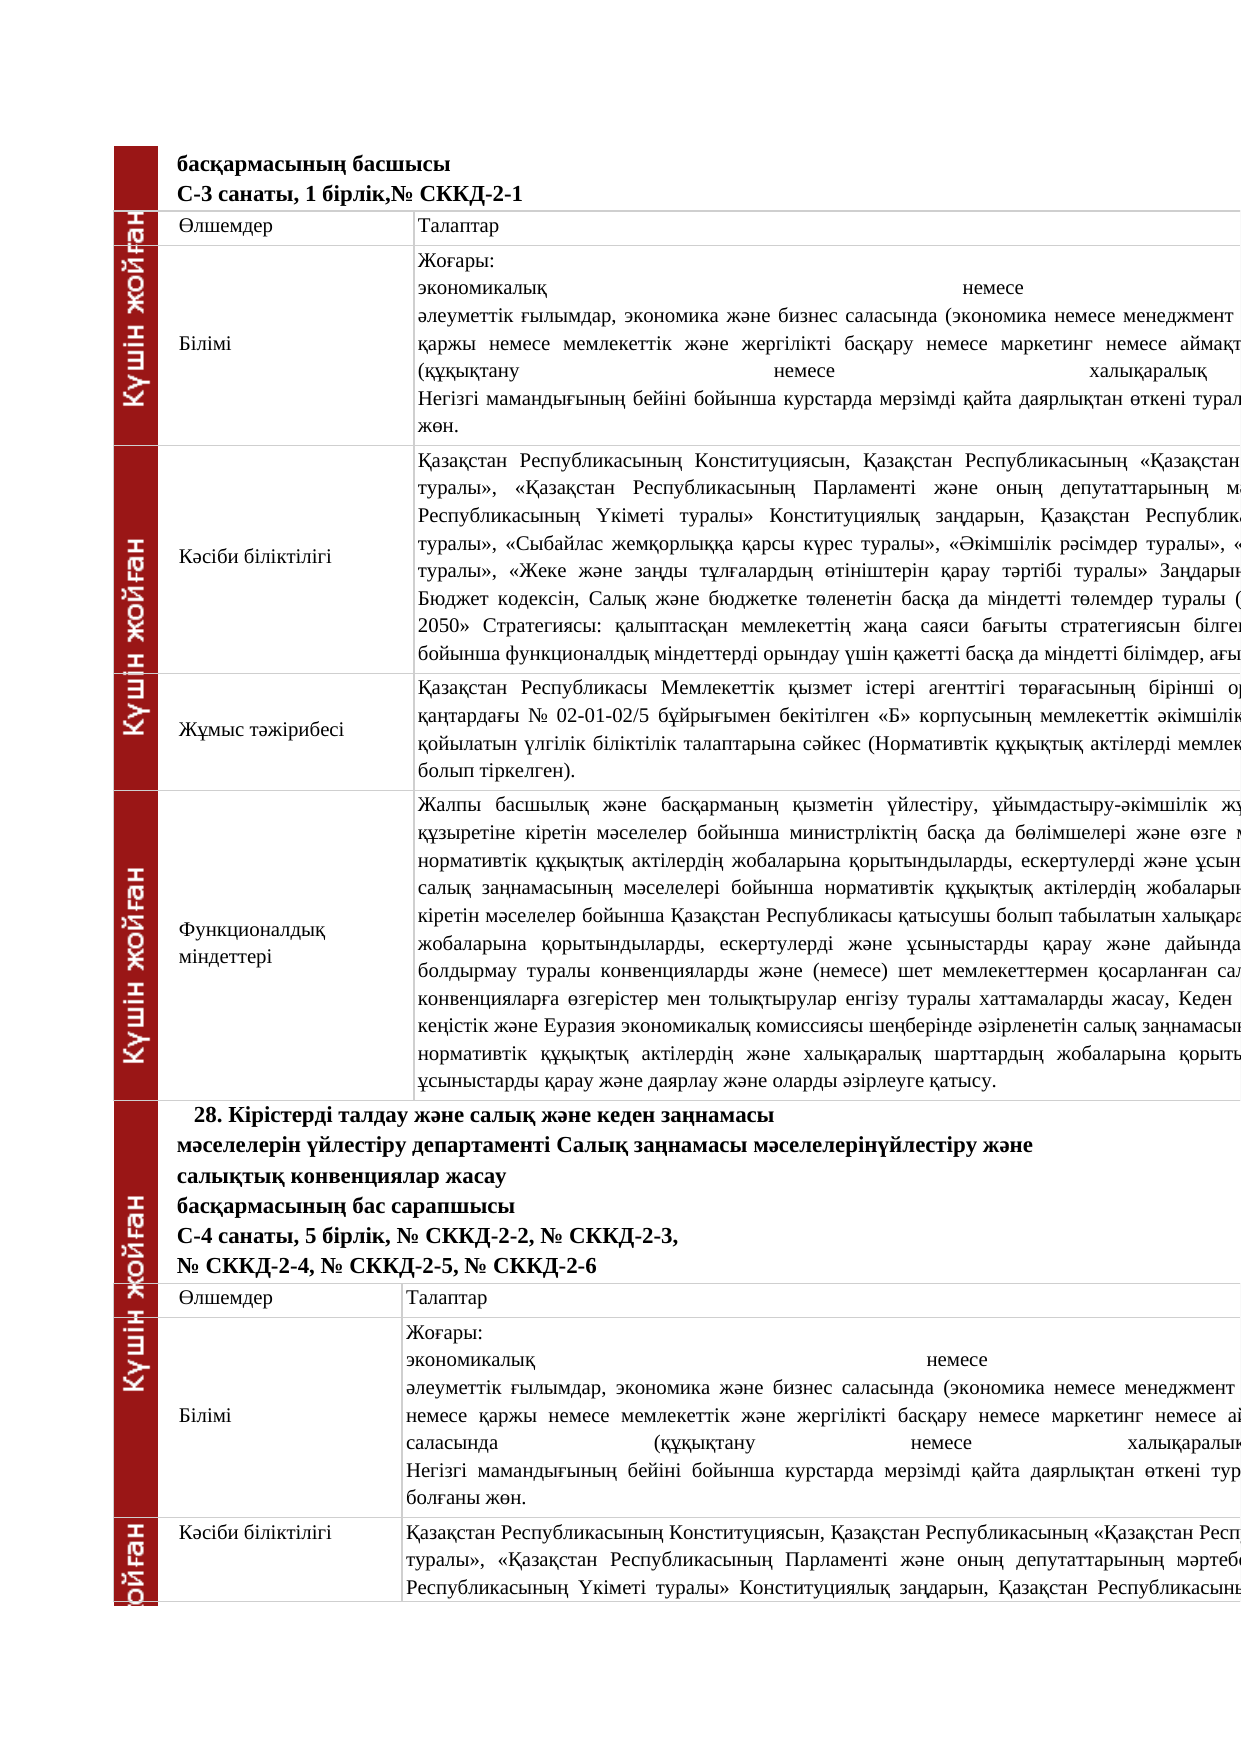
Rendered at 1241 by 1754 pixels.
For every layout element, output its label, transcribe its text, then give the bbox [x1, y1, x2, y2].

table_header Өлшемдер [114, 1284, 401, 1317]
table_header Талаптар [403, 1284, 1240, 1317]
table_cell Жоғары: экономикалық немесе заңгерлік; әлеуметтік ғылымдар, экономика және бизнес саласында (экономика немесе менеджмент немесе есеп және аудит немесе қаржы немесе мемлекеттік және жергілікті басқару немесе маркетинг немесе аймақтану) немесе құқық саласында (құқықтану немесе халықаралық құқық). Негізгі мамандығының бейіні бойынша курстарда мерзімді қайта даярлықтан өткені туралы сертификаттарының болғаны жөн. [403, 1318, 1240, 1517]
table_cell Жоғары: экономикалық немесе заңгерлік; әлеуметтік ғылымдар, экономика және бизнес саласында (экономика немесе менеджмент немесе есеп және аудит немесе қаржы немесе мемлекеттік және жергілікті басқару немесе маркетинг немесе аймақтану) немесе құқық саласында (құқықтану немесе халықаралық құқық). Негізгі мамандығының бейіні бойынша курстарда мерзімді қайта даярлықтан өткені туралы сертификаттарының болғаны жөн. [415, 246, 1240, 445]
table_cell Кәсіби біліктілігі [114, 446, 413, 672]
table_header Талаптар [415, 212, 1240, 245]
table_header Өлшемдер [114, 212, 413, 245]
table_cell Білімі [114, 246, 413, 445]
picture [114, 1279, 158, 1283]
table_cell Қазақстан Республикасының Конституциясын, Қазақстан Республикасының «Қазақстан Республикасының Президенті туралы», «Қазақстан Республикасының Парламентi және оның депутаттарының мәртебесi туралы», «Қазақстан Республикасының Үкіметі туралы» Конституциялық заңдарын, Қазақстан Республикасының «Мемлекеттік қызмет туралы», «Сыбайлас жемқорлыққа қарсы күрес туралы», «Әкімшілік рәсімдер туралы», «Нормативтік құқықтық актілер туралы», «Жеке және заңды тұлғалардың өтiнiштерiн қарау тәртiбi туралы» Заңдарын, Қазақстан Республикасының Бюджет кодексін, Салық және бюджетке төленетін басқа да міндетті төлемдер туралы (Салық кодексін), «Қазақстан – 2050» Стратегиясы: қалыптасқан мемлекеттің жаңа саяси бағыты стратегиясын білгені, осы санаттағы лауазымдар бойынша функционалдық міндеттерді орындау үшін қажетті басқа да міндетті білімдер, ағылшын тілін білгені жөн. [415, 446, 1240, 672]
picture [114, 1602, 158, 1606]
table_cell Жұмыс тәжірибесі [114, 674, 413, 789]
table_cell Қазақстан Республикасы Мемлекеттік қызмет істері агенттігі төрағасының бірінші орынбасарының 2008 жылғы 9 қаңтардағы № 02-01-02/5 бұйрығымен бекітілген «Б» корпусының мемлекеттік әкімшілік лауазымдарының санаттарына қойылатын үлгілік біліктілік талаптарына сәйкес (Нормативтік құқықтық актілерді мемлекеттік тіркеу тізілімінде № 5084 болып тіркелген). [415, 674, 1240, 789]
table_cell Жалпы басшылық және басқарманың қызметін үйлестіру, ұйымдастыру-әкімшілік жұмыстарын орындау, басқарма құзыретіне кіретін мәселелер бойынша министрліктің басқа да бөлімшелері және өзге мемлекеттік органдар әзірлеген нормативтік құқықтық актілердің жобаларына қорытындыларды, ескертулерді және ұсыныстарды қарау және дайындау, салық заңнамасының мәселелері бойынша нормативтік құқықтық актілердің жобаларын әзірлеу, басқарма құзыретіне кіретін мәселелер бойынша Қазақстан Республикасы қатысушы болып табылатын халықаралық шарттардың, келісімдердің жобаларына қорытындыларды, ескертулерді және ұсыныстарды қарау және дайындау; қосарланған салық салуды болдырмау туралы конвенцияларды және (немесе) шет мемлекеттермен қосарланған салық салуды болдырмау туралы конвенцияларға өзгерістер мен толықтырулар енгізу туралы хаттамаларды жасау, Кеден одағы, Бірыңғай экономикалық кеңістік және Еуразия экономикалық комиссиясы шеңберінде әзірленетін салық заңнамасына қатысты мәселелер жөніндегі нормативтік құқықтық актілердің және халықаралық шарттардың жобаларына қорытындыларды, ескертулерді және ұсыныстарды қарау және даярлау және оларды әзірлеуге қатысу. [415, 791, 1240, 1100]
table_cell Білімі [114, 1318, 401, 1517]
table_cell Кәсіби біліктілігі [114, 1518, 401, 1601]
picture [114, 146, 158, 150]
table_cell Функционалдық міндеттері [114, 791, 413, 1100]
text 28. Кірістерді талдау және салық және кеден заңнамасы мәселелерін үйлестіру департаменті Салық заңнамасы мәселелерінүйлестіру және салықтық конвенциялар жасау басқармасының бас сарапшысы С-4 санаты, 5 бірлік, № СККД-2-2, № СККД-2-3, № СККД-2-4, № СККД-2-5, № СККД-2-6 [112, 1101, 1128, 1279]
